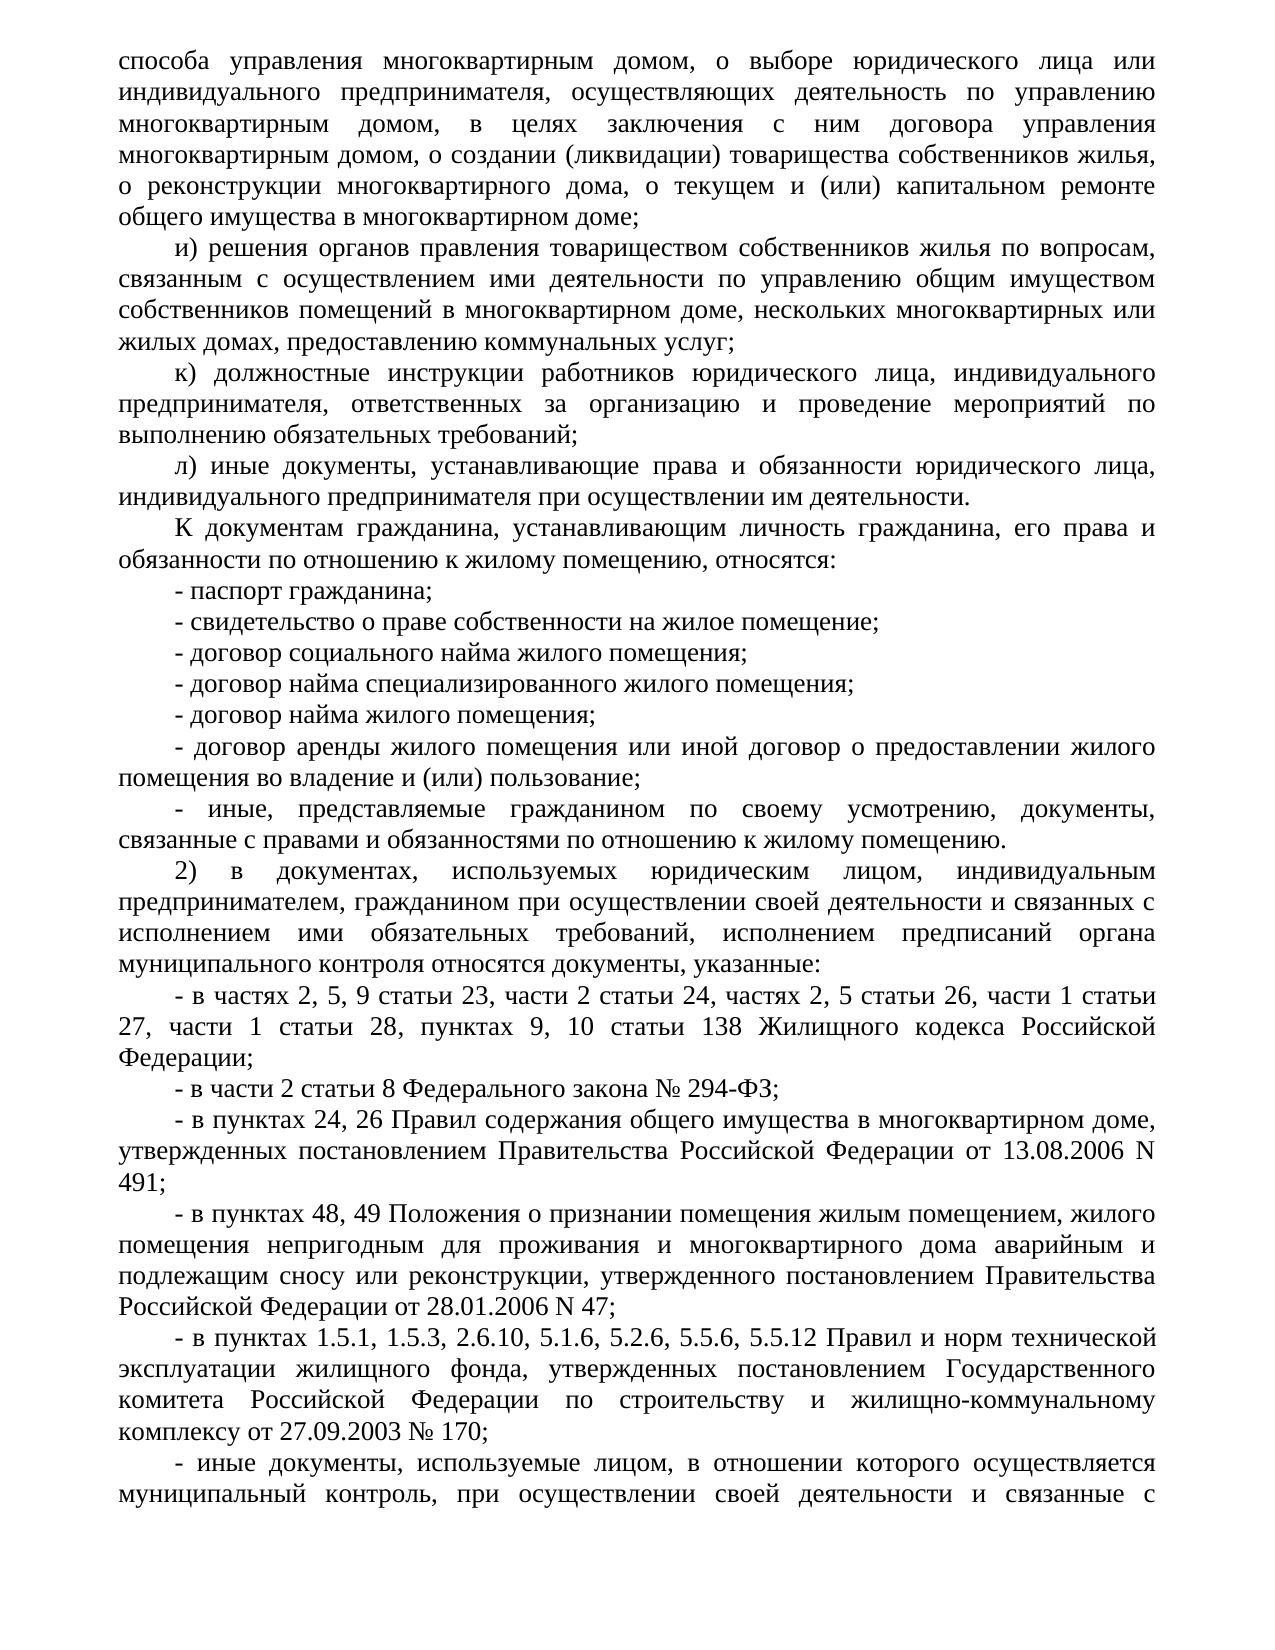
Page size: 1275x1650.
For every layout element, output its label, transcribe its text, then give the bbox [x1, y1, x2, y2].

text к) должностные инструкции работников юридического лица, индивидуального предпринимателя, ответственных за организацию и проведение мероприятий по выполнению обязательных требований; [118, 356, 1157, 449]
text - договор аренды жилого помещения или иной договор о предоставлении жилого помещения во владение и (или) пользование; [118, 729, 1157, 792]
text - в пунктах 24, 26 Правил содержания общего имущества в многоквартирном доме, утвержденных постановлением Правительства Российской Федерации от 13.08.2006 N 491; [118, 1103, 1157, 1197]
text л) иные документы, устанавливающие права и обязанности юридического лица, индивидуального предпринимателя при осуществлении им деятельности. [118, 449, 1157, 512]
text и) решения органов правления товариществом собственников жилья по вопросам, связанным с осуществлением ими деятельности по управлению общим имуществом собственников помещений в многоквартирном доме, нескольких многоквартирных или жилых домах, предоставлению коммунальных услуг; [118, 231, 1157, 356]
text К документам гражданина, устанавливающим личность гражданина, его права и обязанности по отношению к жилому помещению, относятся: [118, 512, 1157, 574]
text 2) в документах, используемых юридическим лицом, индивидуальным предпринимателем, гражданином при осуществлении своей деятельности и связанных с исполнением ими обязательных требований, исполнением предписаний органа муниципального контроля относятся документы, указанные: [118, 854, 1157, 979]
text - в пунктах 48, 49 Положения о признании помещения жилым помещением, жилого помещения непригодным для проживания и многоквартирного дома аварийным и подлежащим сносу или реконструкции, утвержденного постановлением Правительства Российской Федерации от 28.01.2006 N 47; [118, 1197, 1157, 1321]
text - иные, представляемые гражданином по своему усмотрению, документы, связанные с правами и обязанностями по отношению к жилому помещению. [118, 792, 1157, 854]
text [118, 44, 1157, 231]
text - свидетельство о праве собственности на жилое помещение; [118, 605, 1157, 636]
text - договор найма жилого помещения; [118, 698, 1157, 729]
text - в части 2 статьи 8 Федерального закона № 294-ФЗ; [118, 1072, 1157, 1103]
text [118, 1446, 1157, 1508]
text - договор социального найма жилого помещения; [118, 636, 1157, 667]
text - паспорт гражданина; [118, 574, 1157, 605]
text - договор найма специализированного жилого помещения; [118, 667, 1157, 698]
text - в пунктах 1.5.1, 1.5.3, 2.6.10, 5.1.6, 5.2.6, 5.5.6, 5.5.12 Правил и норм технической эксплуатации жилищного фонда, утвержденных постановлением Государственного комитета Российской Федерации по строительству и жилищно-коммунальному комплексу от 27.09.2003 № 170; [118, 1321, 1157, 1446]
text - в частях 2, 5, 9 статьи 23, части 2 статьи 24, частях 2, 5 статьи 26, части 1 статьи 27, части 1 статьи 28, пунктах 9, 10 статьи 138 Жилищного кодекса Российской Федерации; [118, 979, 1157, 1072]
